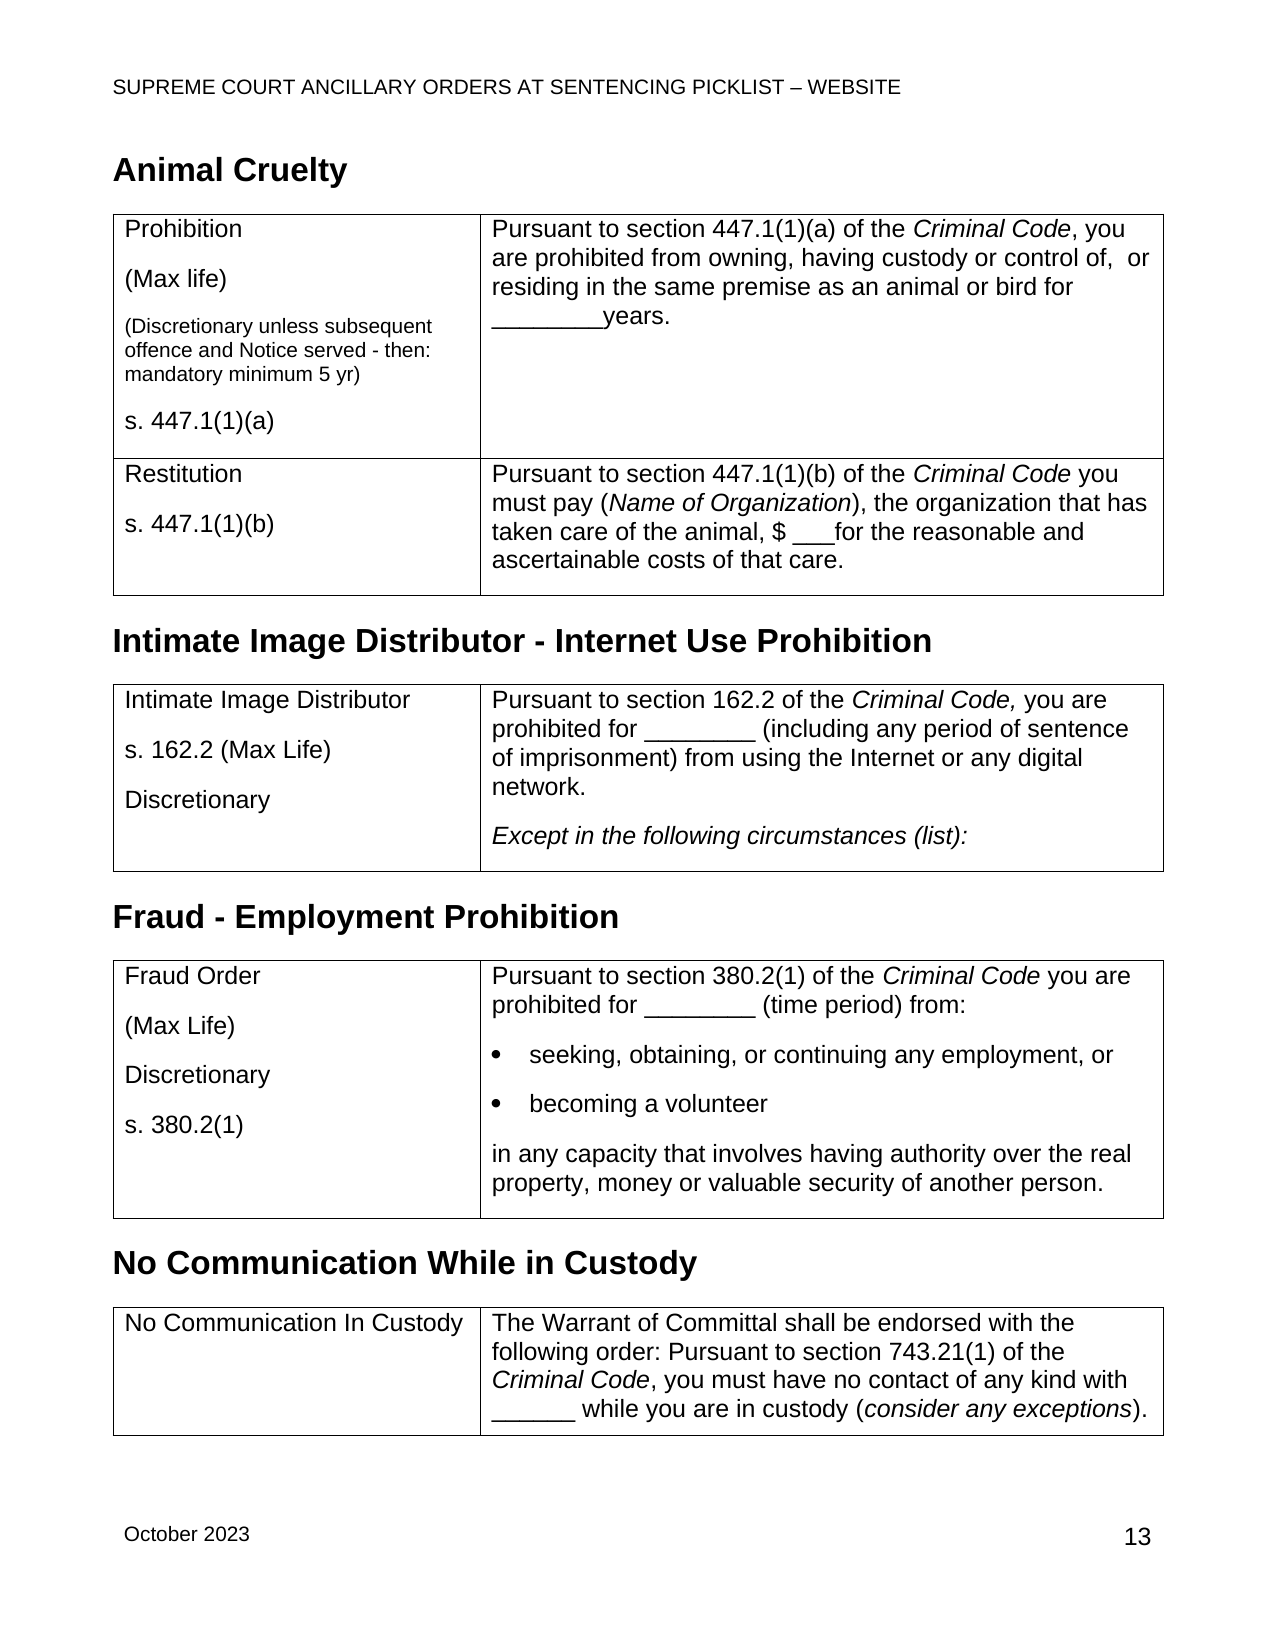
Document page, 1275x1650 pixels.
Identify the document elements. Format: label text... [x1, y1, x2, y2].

table_header Pursuant to section 447.1(1)(a) of the Criminal Code, you are prohibited from owning, having custody or control of, or residing in the same premise as an animal or bird for ________years. [481, 215, 1163, 458]
table_cell Restitution s. 447.1(1)(b) [114, 459, 480, 595]
subtitle No Communication While in Custody [112, 1243, 1162, 1282]
table_header No Communication In Custody [114, 1308, 480, 1435]
table_header Intimate Image Distributor s. 162.2 (Max Life) Discretionary [114, 685, 480, 871]
table_header Prohibition (Max life) (Discretionary unless subsequent offence and Notice served - then: mandatory minimum 5 yr) s. 447.1(1)(a) [114, 215, 480, 458]
table_cell Pursuant to section 447.1(1)(b) of the Criminal Code you must pay (Name of Organization), the organization that has taken care of the animal, $ ___for the reasonable and ascertainable costs of that care. [481, 459, 1163, 595]
subtitle Intimate Image Distributor - Internet Use Prohibition [112, 621, 1162, 659]
subtitle Fraud - Employment Prohibition [112, 897, 1162, 935]
table_header Fraud Order (Max Life) Discretionary s. 380.2(1) [114, 961, 480, 1217]
subtitle Animal Cruelty [112, 150, 1162, 188]
table_header Pursuant to section 380.2(1) of the Criminal Code you are prohibited for ________ (time period) from: seeking, obtaining, or continuing any employment, or becoming a volunteer in any capacity that involves having authority over the real property, money or valuable security of another person. [481, 961, 1163, 1217]
table_header Pursuant to section 162.2 of the Criminal Code, you are prohibited for ________ (including any period of sentence of imprisonment) from using the Internet or any digital network. Except in the following circumstances (list): [481, 685, 1163, 871]
table_header The Warrant of Committal shall be endorsed with the following order: Pursuant to section 743.21(1) of the Criminal Code, you must have no contact of any kind with ______ while you are in custody (consider any exceptions). [481, 1308, 1163, 1435]
